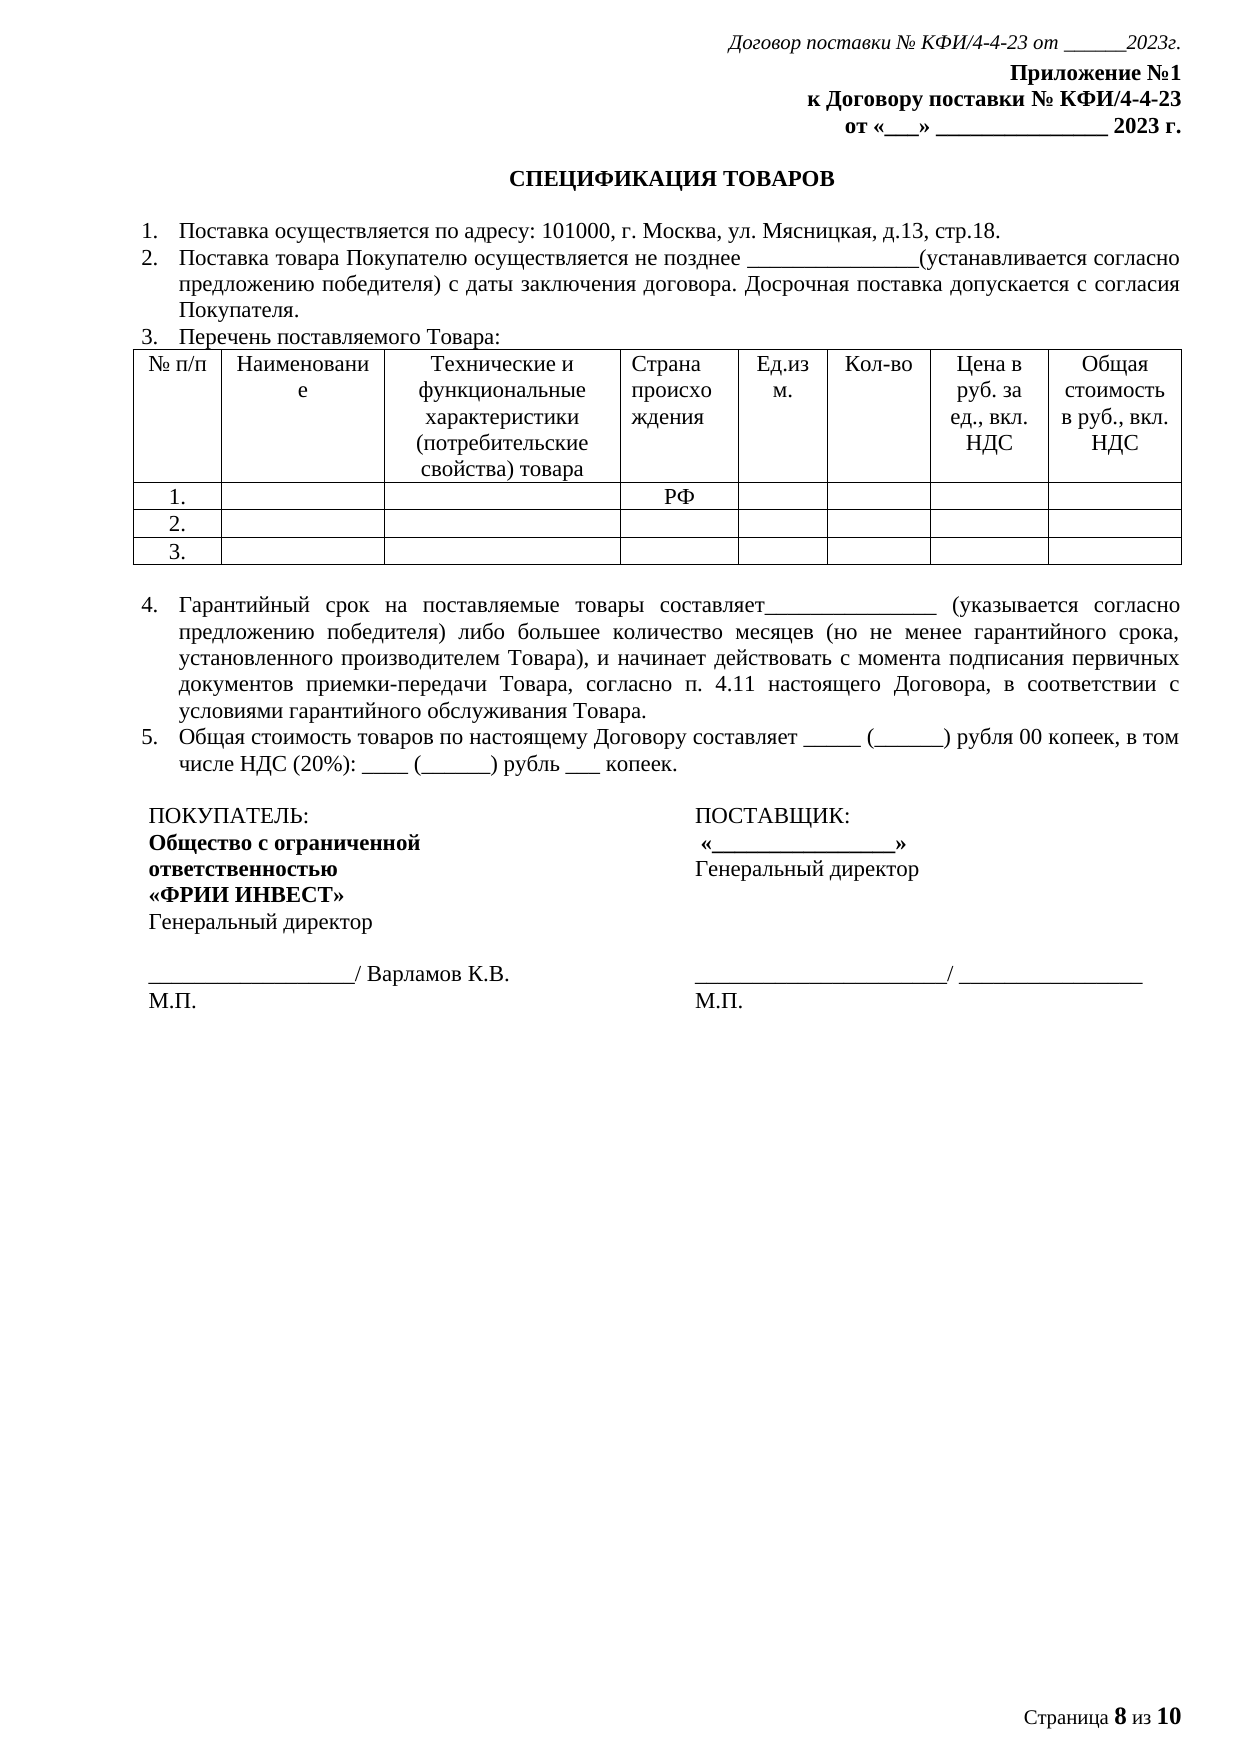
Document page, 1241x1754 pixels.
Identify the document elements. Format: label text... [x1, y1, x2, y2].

table_cell 1. [134, 483, 221, 509]
table_cell РФ [621, 483, 738, 509]
table_header Технические и функциональные характеристики (потребительские свойства) товара [385, 350, 620, 482]
table_header Цена в руб. за ед., вкл. НДС [931, 350, 1048, 482]
table_cell [385, 510, 620, 537]
table_cell [828, 483, 930, 509]
table_cell ______________________/ ________________ М.П. [620, 934, 1196, 1013]
table_header ПОСТАВЩИК: «________________» Генеральный директор [620, 802, 1196, 934]
table_cell [931, 510, 1048, 537]
table_cell [739, 510, 827, 537]
text от «___» _______________ 2023 г. [103, 112, 1181, 138]
table_header Общая стоимость в руб., вкл. НДС [1049, 350, 1181, 482]
list Гарантийный срок на поставляемые товары составляет_______________ (указывается согласно предложению победителя) либо большее количество месяцев (но не менее гарантийного срока, установленного производителем Товара), и начинает действовать с момента подписания первичных документов приемки-передачи Товара, согласно п. 4.11 настоящего Договора, в соответствии с условиями гарантийного обслуживания Товара. [141, 591, 1181, 723]
table_cell [621, 538, 738, 564]
list Поставка осуществляется по адресу: 101000, г. Москва, ул. Мясницкая, д.13, стр.18. [141, 217, 1181, 244]
table_header Наименование [222, 350, 384, 482]
table_cell [621, 510, 738, 537]
table_cell [739, 538, 827, 564]
table_cell [739, 483, 827, 509]
table_cell [828, 510, 930, 537]
table_header ПОКУПАТЕЛЬ: Общество с ограниченной ответственностью «ФРИИ ИНВЕСТ» Генеральный директор [74, 802, 620, 934]
text к Договору поставки № КФИ/4-4-23 [103, 86, 1181, 112]
table_cell [931, 483, 1048, 509]
list Поставка товара Покупателю осуществляется не позднее _______________(устанавливается согласно предложению победителя) с даты заключения договора. Досрочная поставка допускается с согласия Покупателя. [141, 244, 1181, 323]
table_cell 2. [134, 510, 221, 537]
table_header Ед.изм. [739, 350, 827, 482]
text СПЕЦИФИКАЦИЯ ТОВАРОВ [103, 164, 1181, 191]
table_cell [1049, 483, 1181, 509]
table_cell [1049, 538, 1181, 564]
list Общая стоимость товаров по настоящему Договору составляет _____ (______) рубля 00 копеек, в том числе НДС (20%): ____ (______) рубль ___ копеек. [141, 723, 1181, 776]
table_cell [222, 483, 384, 509]
list Перечень поставляемого Товара: [141, 323, 1181, 349]
table_header Кол-во [828, 350, 930, 482]
table_cell __________________/ Варламов К.В. М.П. [74, 934, 620, 1013]
table_cell [828, 538, 930, 564]
table_cell [222, 538, 384, 564]
table_header № п/п [134, 350, 221, 482]
table_cell [385, 483, 620, 509]
table_cell [1049, 510, 1181, 537]
table_cell [222, 510, 384, 537]
table_cell 3. [134, 538, 221, 564]
text Приложение №1 [103, 59, 1181, 86]
table_header Страна происхождения [621, 350, 738, 482]
table_cell [385, 538, 620, 564]
table_cell [931, 538, 1048, 564]
